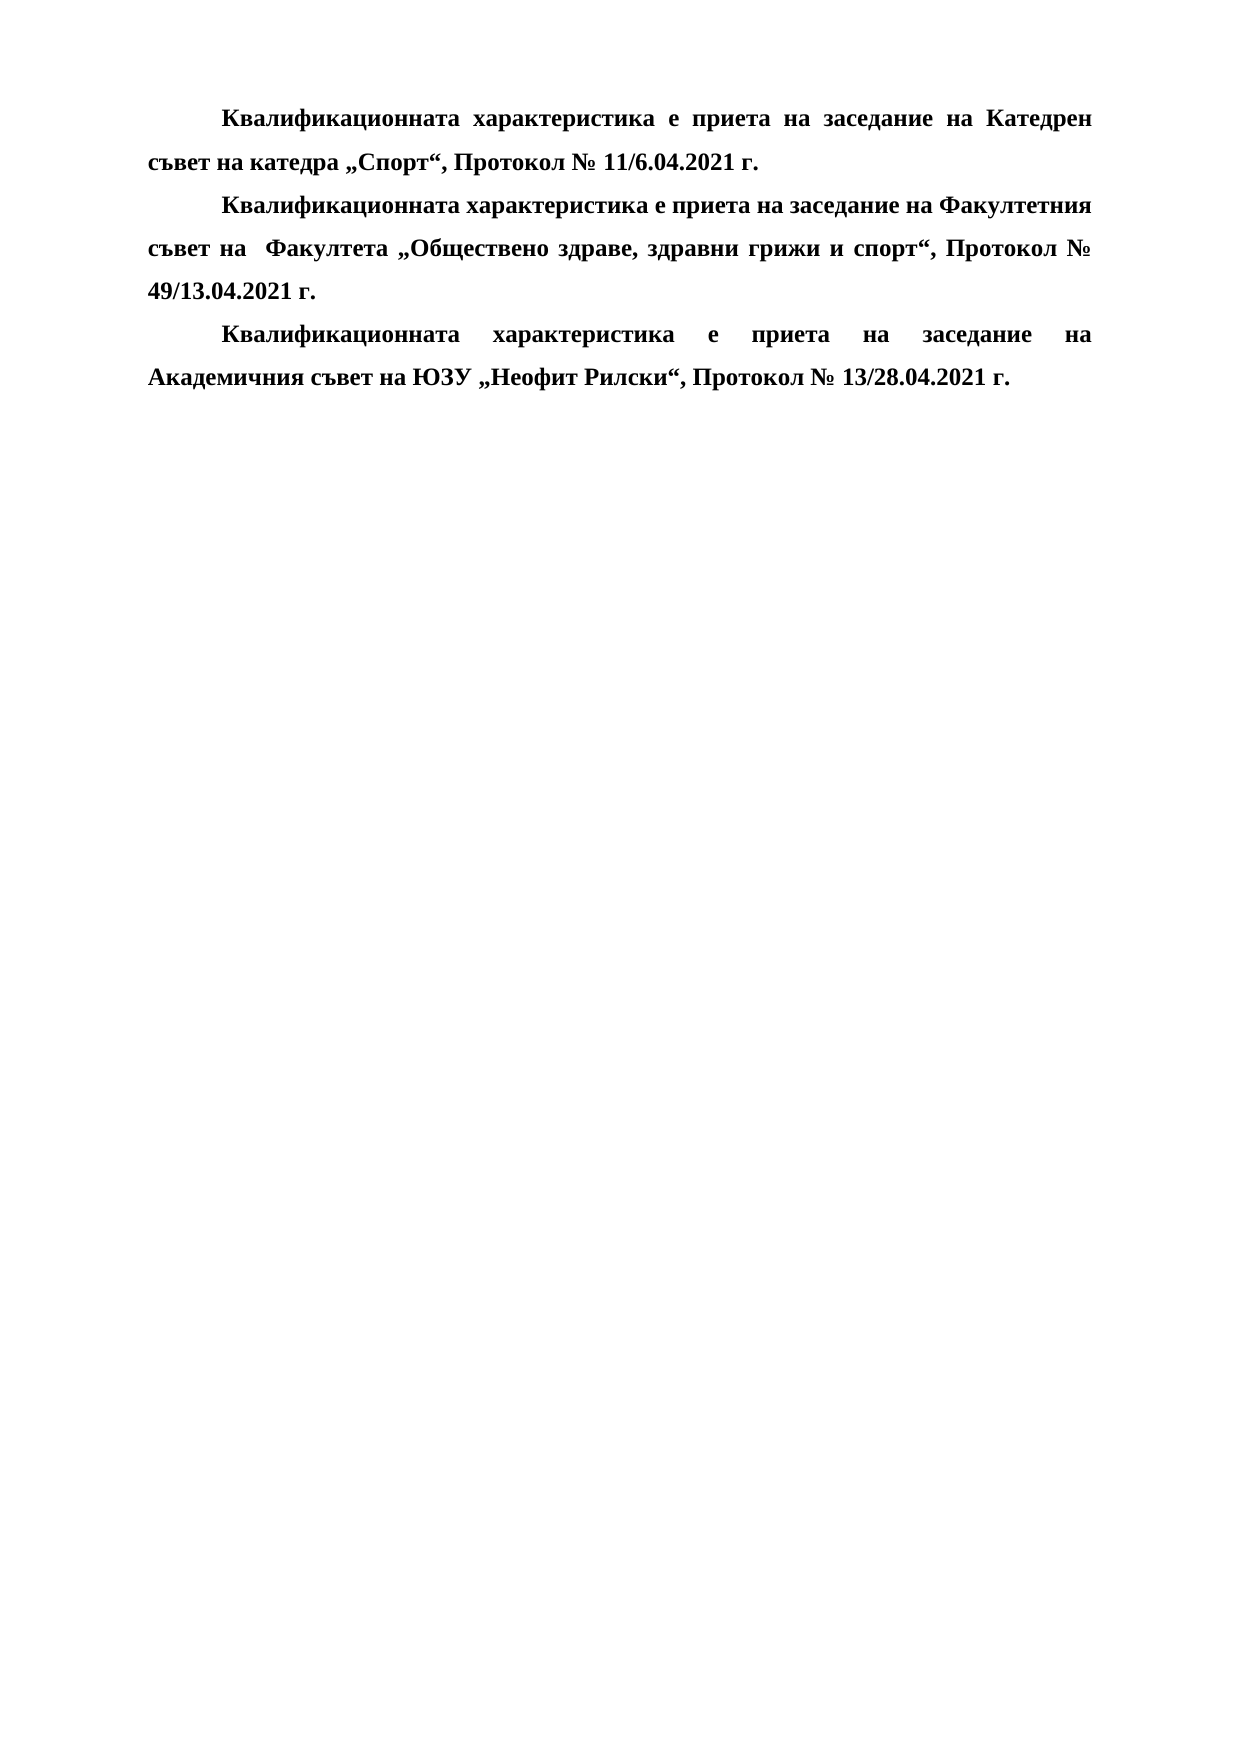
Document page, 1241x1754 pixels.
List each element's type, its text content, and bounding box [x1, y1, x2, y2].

list Квалификационната характеристика е приета на заседание на Академичния съвет на ЮЗУ „Неофит Рилски“, Протокол № 13/28.04.2021 г. [148, 319, 1093, 391]
list Квалификационната характеристика е приета на заседание на Факултетния съвет на Факултета „Обществено здраве, здравни грижи и спорт“, Протокол № 49/13.04.2021 г. [148, 190, 1093, 305]
list Квалификационната характеристика е приета на заседание на Катедрен съвет на катедра „Спорт“, Протокол № 11/6.04.2021 г. [148, 103, 1093, 175]
